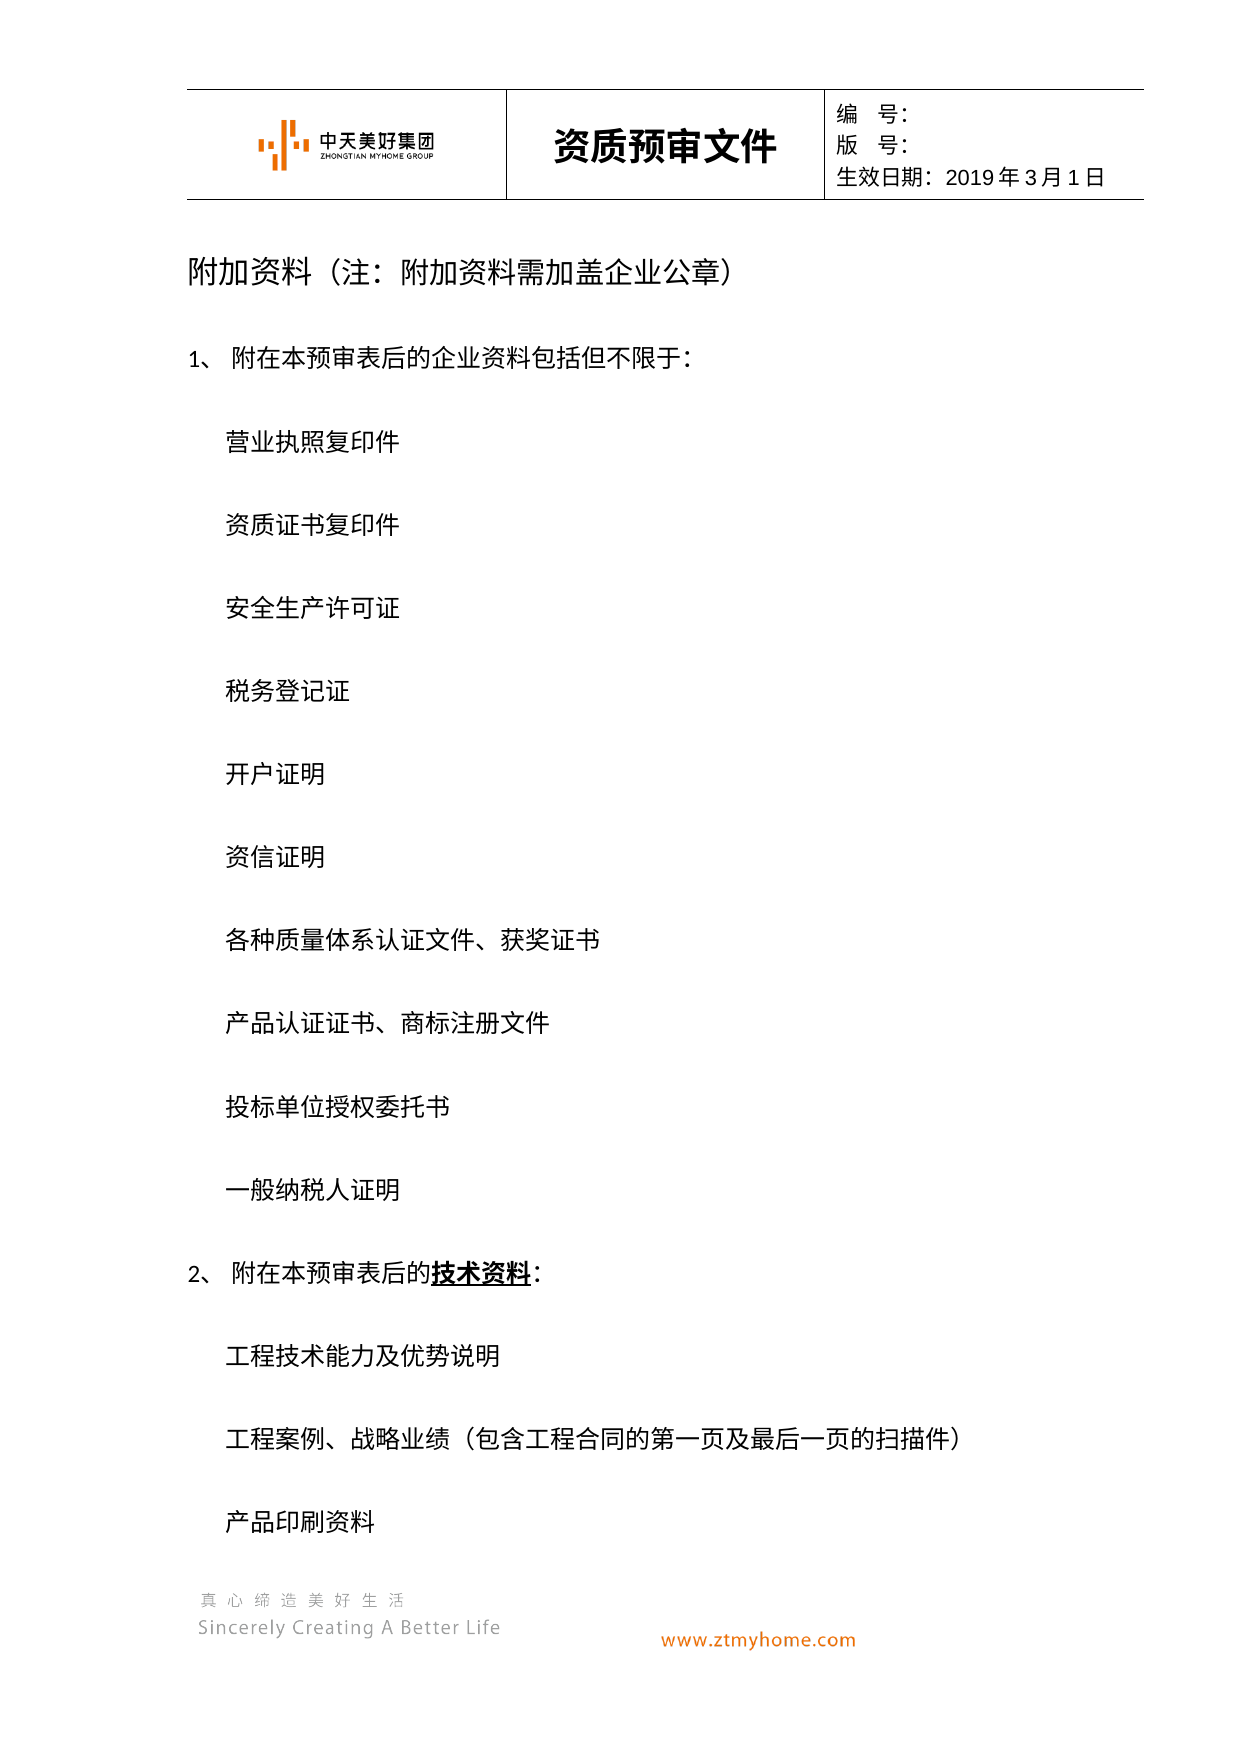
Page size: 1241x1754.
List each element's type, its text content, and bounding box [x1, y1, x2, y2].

text 各种质量体系认证文件、获奖证书 [225, 906, 1053, 971]
text 安全生产许可证 [225, 574, 1053, 639]
text 开户证明 [225, 740, 1053, 805]
text 资质证书复印件 [225, 491, 1053, 556]
text 产品认证证书、商标注册文件 [225, 989, 1053, 1054]
text 产品印刷资料 [225, 1488, 1053, 1553]
picture [653, 1592, 865, 1651]
text 税务登记证 [225, 657, 1053, 722]
text 资信证明 [225, 823, 1053, 888]
text 附加资料（注：附加资料需加盖企业公章） [187, 237, 1053, 302]
list 附在本预审表后的企业资料包括但不限于： [187, 324, 1053, 389]
picture [187, 1581, 510, 1651]
text 一般纳税人证明 [225, 1156, 1053, 1221]
text 工程案例、战略业绩（包含工程合同的第一页及最后一页的扫描件） [225, 1405, 1053, 1470]
list 附在本预审表后的技术资料： [187, 1239, 1053, 1304]
text 营业执照复印件 [225, 408, 1053, 473]
text 工程技术能力及优势说明 [225, 1322, 1053, 1387]
text 投标单位授权委托书 [225, 1073, 1053, 1138]
picture [234, 89, 459, 199]
